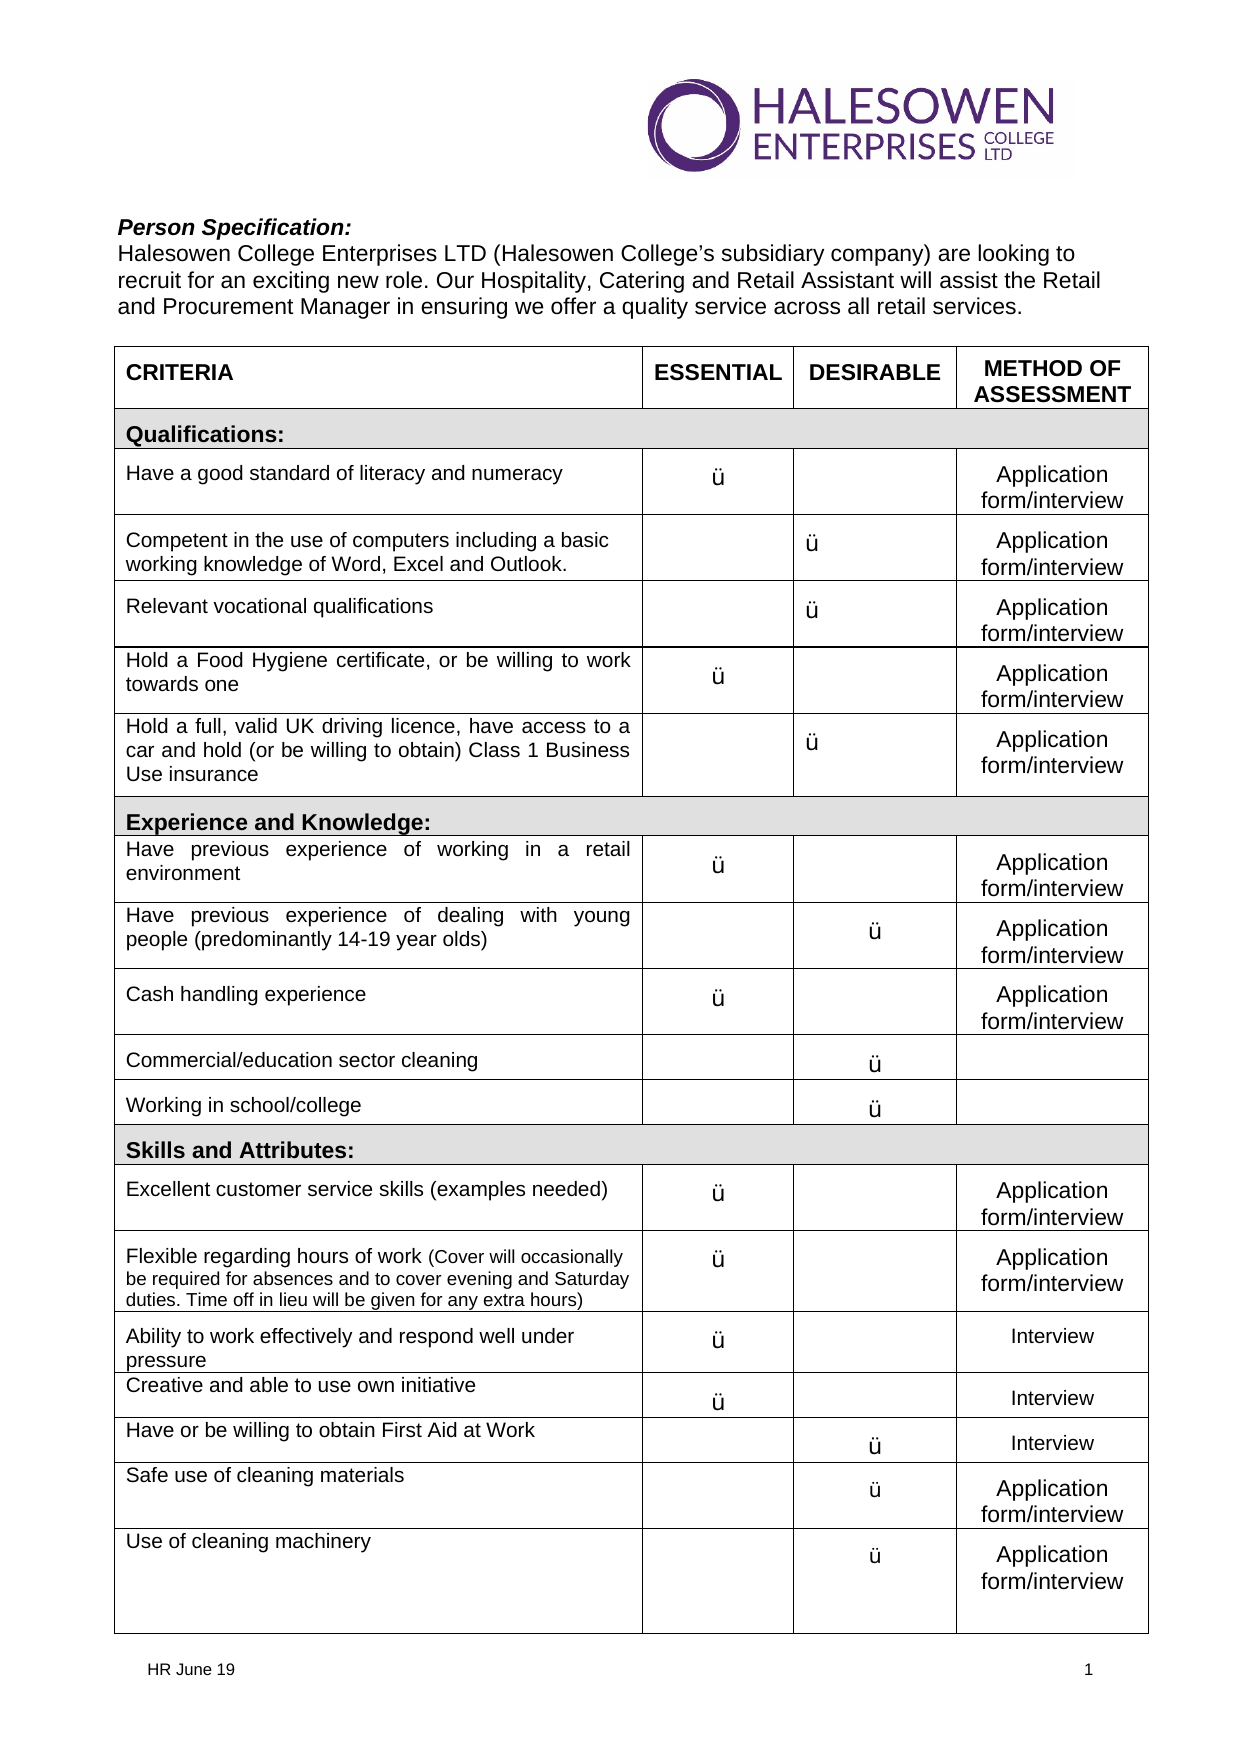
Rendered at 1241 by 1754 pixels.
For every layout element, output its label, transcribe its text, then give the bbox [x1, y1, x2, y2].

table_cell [957, 1529, 1148, 1633]
table_cell [643, 714, 793, 796]
table_cell Application form/interview [957, 1165, 1148, 1230]
text Person Specification: [117, 214, 1093, 240]
table_cell ü [794, 1080, 956, 1124]
table_cell Skills and Attributes: [115, 1125, 1148, 1164]
table_header DESIRABLE [794, 347, 956, 408]
table_cell Have previous experience of working in a retail environment [115, 836, 642, 902]
table_cell ü [794, 515, 956, 580]
table_cell Application form/interview [957, 714, 1148, 796]
table_cell Relevant vocational qualifications [115, 581, 642, 646]
table_cell [794, 1165, 956, 1230]
table_cell ü [794, 714, 956, 796]
table_cell [643, 1080, 793, 1124]
table_cell Qualifications: [115, 409, 1148, 448]
table_cell Have previous experience of dealing with young people (predominantly 14-19 year olds) [115, 903, 642, 968]
text Halesowen College Enterprises LTD (Halesowen College’s subsidiary company) are looking to recruit for an exciting new role. Our Hospitality, Catering and Retail Assistant will assist the Retail and Procurement Manager in ensuring we offer a quality service across all retail services. [117, 240, 1123, 319]
table_cell Application form/interview [957, 1463, 1148, 1528]
table_header ESSENTIAL [643, 347, 793, 408]
table_cell ü [794, 903, 956, 968]
table_cell [794, 648, 956, 713]
table_cell Interview [957, 1312, 1148, 1372]
table_cell Hold a full, valid UK driving licence, have access to a car and hold (or be willing to obtain) Class 1 Business Use insurance [115, 714, 642, 796]
table_cell Application form/interview [957, 903, 1148, 968]
table_cell ü [643, 1312, 793, 1372]
table_cell ü [643, 1165, 793, 1230]
table_cell Interview [957, 1418, 1148, 1462]
table_cell Flexible regarding hours of work (Cover will occasionally be required for absences and to cover evening and Saturday duties. Time off in lieu will be given for any extra hours) [115, 1231, 642, 1311]
table_cell ü [794, 1418, 956, 1462]
table_cell Application form/interview [957, 836, 1148, 902]
table_cell [643, 1418, 793, 1462]
table_cell Application form/interview [957, 1231, 1148, 1311]
table_cell ü [643, 648, 793, 713]
table_cell Excellent customer service skills (examples needed) [115, 1165, 642, 1230]
table_cell ü [643, 1373, 793, 1417]
table_cell [643, 903, 793, 968]
table_cell ü [643, 1231, 793, 1311]
table_cell Working in school/college [115, 1080, 642, 1124]
table_cell [643, 1035, 793, 1079]
table_cell ü [794, 581, 956, 646]
table_cell Application form/interview [957, 449, 1148, 514]
table_cell Hold a Food Hygiene certificate, or be willing to work towards one [115, 648, 642, 713]
table_header METHOD OF ASSESSMENT [957, 347, 1148, 408]
table_cell Application form/interview [957, 581, 1148, 646]
table_cell Application form/interview [957, 515, 1148, 580]
table_cell Application form/interview [957, 969, 1148, 1034]
table_cell ü [643, 969, 793, 1034]
table_cell ü [794, 1035, 956, 1079]
table_cell [957, 1035, 1148, 1079]
table_cell [794, 449, 956, 514]
table_cell ü [794, 1463, 956, 1528]
table_cell [794, 1231, 956, 1311]
table_cell ü [643, 449, 793, 514]
table_cell ü [794, 1529, 956, 1633]
table_cell Application form/interview [957, 648, 1148, 713]
table_cell Cash handling experience [115, 969, 642, 1034]
table_cell Ability to work effectively and respond well under pressure [115, 1312, 642, 1372]
table_cell Safe use of cleaning materials [115, 1463, 642, 1528]
table_cell [794, 1373, 956, 1417]
table_cell [794, 1312, 956, 1372]
table_cell [643, 581, 793, 646]
table_cell Commercial/education sector cleaning [115, 1035, 642, 1079]
table_cell Creative and able to use own initiative [115, 1373, 642, 1417]
table_cell ü [643, 836, 793, 902]
table_cell Have a good standard of literacy and numeracy [115, 449, 642, 514]
table_cell Experience and Knowledge: [115, 797, 1148, 835]
table_cell Competent in the use of computers including a basic working knowledge of Word, Excel and Outlook. [115, 515, 642, 580]
table_cell [643, 1529, 793, 1633]
table_cell [643, 1463, 793, 1528]
table_cell [794, 969, 956, 1034]
table_cell Interview [957, 1373, 1148, 1417]
table_header CRITERIA [115, 347, 642, 408]
table_cell [957, 1080, 1148, 1124]
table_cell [115, 1529, 642, 1633]
table_cell Have or be willing to obtain First Aid at Work [115, 1418, 642, 1462]
table_cell [794, 836, 956, 902]
table_cell [643, 515, 793, 580]
